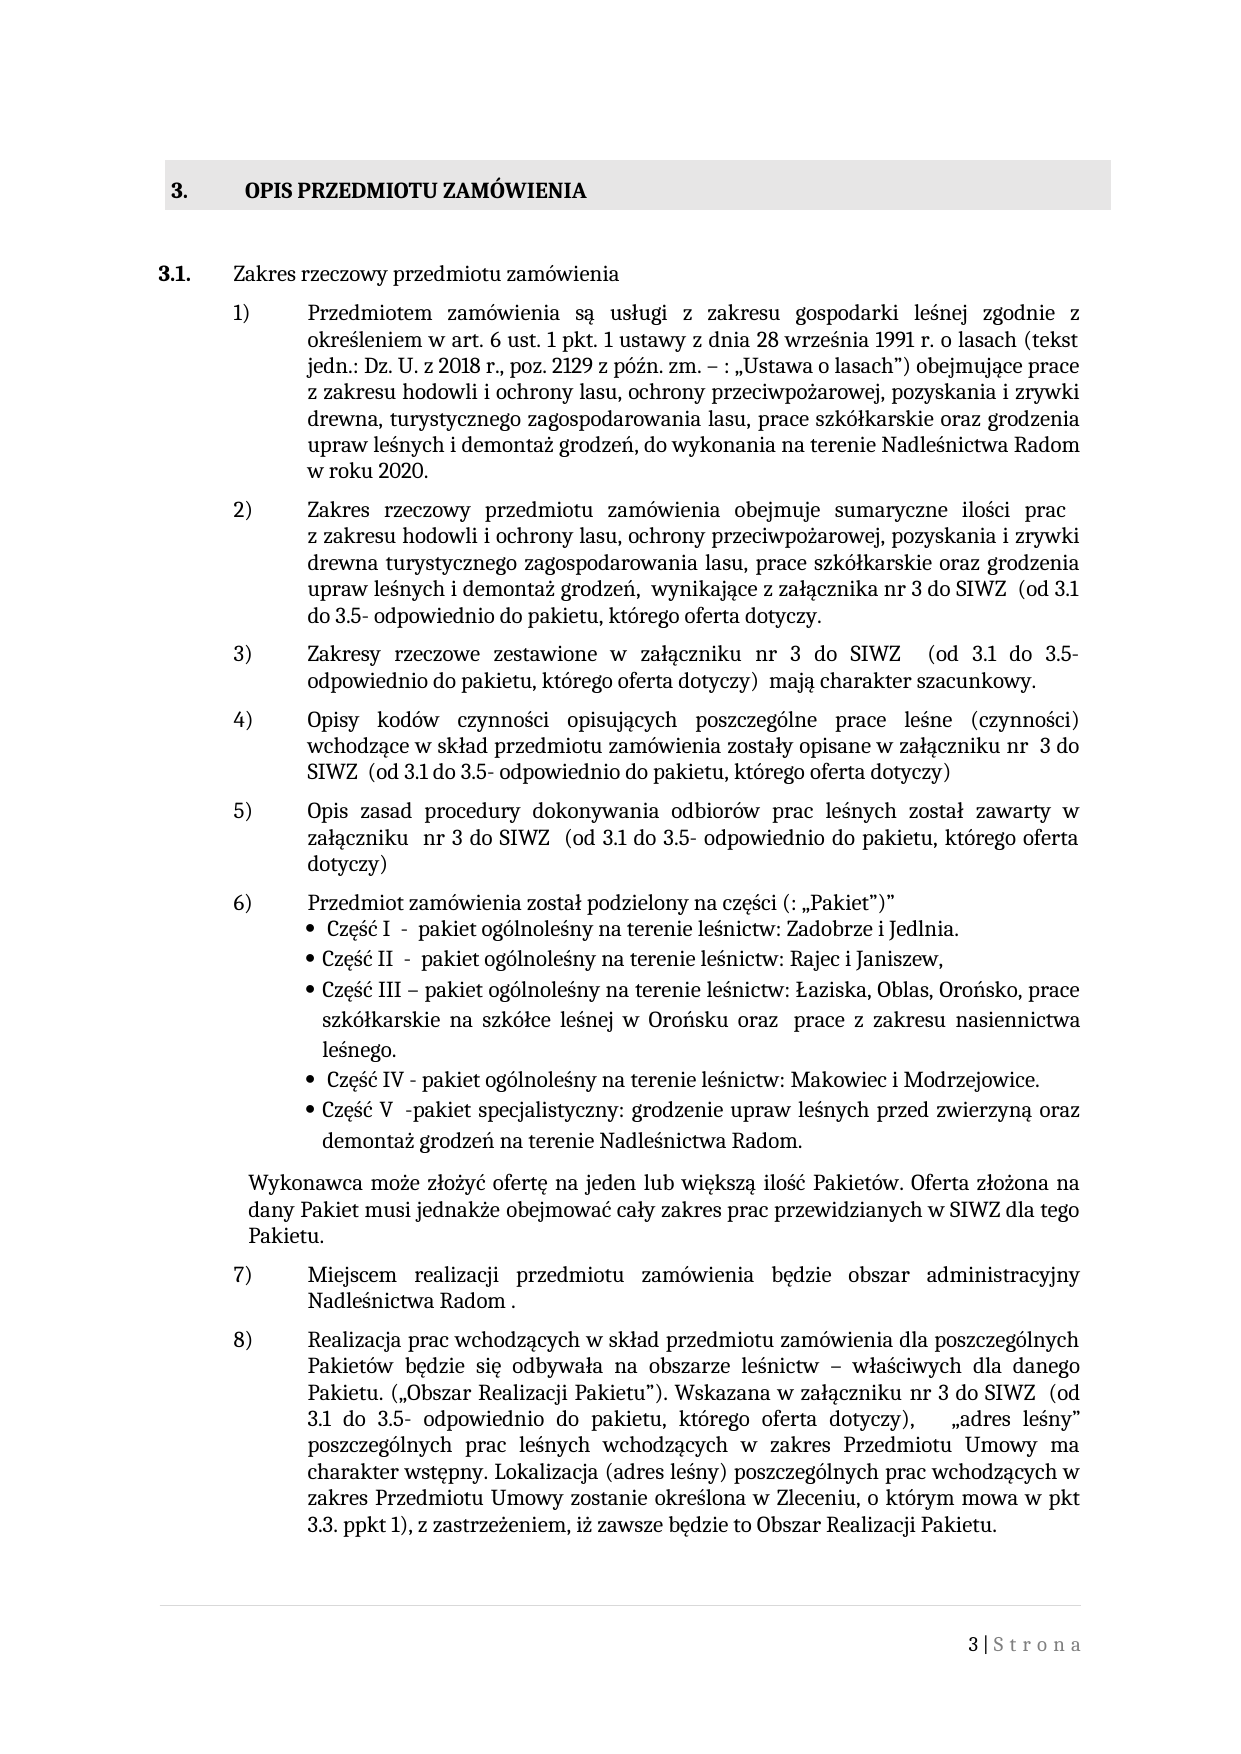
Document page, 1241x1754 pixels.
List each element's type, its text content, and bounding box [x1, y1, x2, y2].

list Część V -pakiet specjalistyczny: grodzenie upraw leśnych przed zwierzyną oraz demontaż grodzeń na terenie Nadleśnictwa Radom. [306, 1097, 1081, 1154]
text 7) Miejscem realizacji przedmiotu zamówienia będzie obszar administracyjny Nadleśnictwa Radom . [233, 1262, 1081, 1314]
text 3) Zakresy rzeczowe zestawione w załączniku nr 3 do SIWZ (od 3.1 do 3.5- odpowiednio do pakietu, którego oferta dotyczy) mają charakter szacunkowy. [233, 641, 1081, 694]
text 2) Zakres rzeczowy przedmiotu zamówienia obejmuje sumaryczne ilości prac z zakresu hodowli i ochrony lasu, ochrony przeciwpożarowej, pozyskania i zrywki drewna turystycznego zagospodarowania lasu, prace szkółkarskie oraz grodzenia upraw leśnych i demontaż grodzeń, wynikające z załącznika nr 3 do SIWZ (od 3.1 do 3.5- odpowiednio do pakietu, którego oferta dotyczy. [233, 497, 1081, 629]
list Zakres rzeczowy przedmiotu zamówienia [158, 261, 1081, 287]
text 6) Przedmiot zamówienia został podzielony na części (: „Pakiet”)” [233, 889, 1081, 916]
text 1) Przedmiotem zamówienia są usługi z zakresu gospodarki leśnej zgodnie z określeniem w art. 6 ust. 1 pkt. 1 ustawy z dnia 28 września 1991 r. o lasach (tekst jedn.: Dz. U. z 2018 r., poz. 2129 z późn. zm. – : „Ustawa o lasach”) obejmujące prace z zakresu hodowli i ochrony lasu, ochrony przeciwpożarowej, pozyskania i zrywki drewna, turystycznego zagospodarowania lasu, prace szkółkarskie oraz grodzenia upraw leśnych i demontaż grodzeń, do wykonania na terenie Nadleśnictwa Radom w roku 2020. [233, 300, 1081, 484]
list Część II - pakiet ogólnoleśny na terenie leśnictw: Rajec i Janiszew, [306, 946, 1081, 972]
list Część III – pakiet ogólnoleśny na terenie leśnictw: Łaziska, Oblas, Orońsko, prace szkółkarskie na szkółce leśnej w Orońsku oraz prace z zakresu nasiennictwa leśnego. [306, 976, 1081, 1063]
list Część IV - pakiet ogólnoleśny na terenie leśnictw: Makowiec i Modrzejowice. [306, 1067, 1081, 1093]
text 8) Realizacja prac wchodzących w skład przedmiotu zamówienia dla poszczególnych Pakietów będzie się odbywała na obszarze leśnictw – właściwych dla danego Pakietu. („Obszar Realizacji Pakietu”). Wskazana w załączniku nr 3 do SIWZ (od 3.1 do 3.5- odpowiednio do pakietu, którego oferta dotyczy), „adres leśny” poszczególnych prac leśnych wchodzących w zakres Przedmiotu Umowy ma charakter wstępny. Lokalizacja (adres leśny) poszczególnych prac wchodzących w zakres Przedmiotu Umowy zostanie określona w Zleceniu, o którym mowa w pkt 3.3. ppkt 1), z zastrzeżeniem, iż zawsze będzie to Obszar Realizacji Pakietu. [233, 1327, 1081, 1538]
table_header 3. OPIS PRZEDMIOTU ZAMÓWIENIA [165, 160, 1111, 210]
list Część I - pakiet ogólnoleśny na terenie leśnictw: Zadobrze i Jedlnia. [306, 916, 1081, 942]
text 4) Opisy kodów czynności opisujących poszczególne prace leśne (czynności) wchodzące w skład przedmiotu zamówienia zostały opisane w załączniku nr 3 do SIWZ (od 3.1 do 3.5- odpowiednio do pakietu, którego oferta dotyczy) [233, 706, 1081, 786]
text Wykonawca może złożyć ofertę na jeden lub większą ilość Pakietów. Oferta złożona na dany Pakiet musi jednakże obejmować cały zakres prac przewidzianych w SIWZ dla tego Pakietu. [248, 1170, 1081, 1249]
text 5) Opis zasad procedury dokonywania odbiorów prac leśnych został zawarty w załączniku nr 3 do SIWZ (od 3.1 do 3.5- odpowiednio do pakietu, którego oferta dotyczy) [233, 798, 1081, 877]
